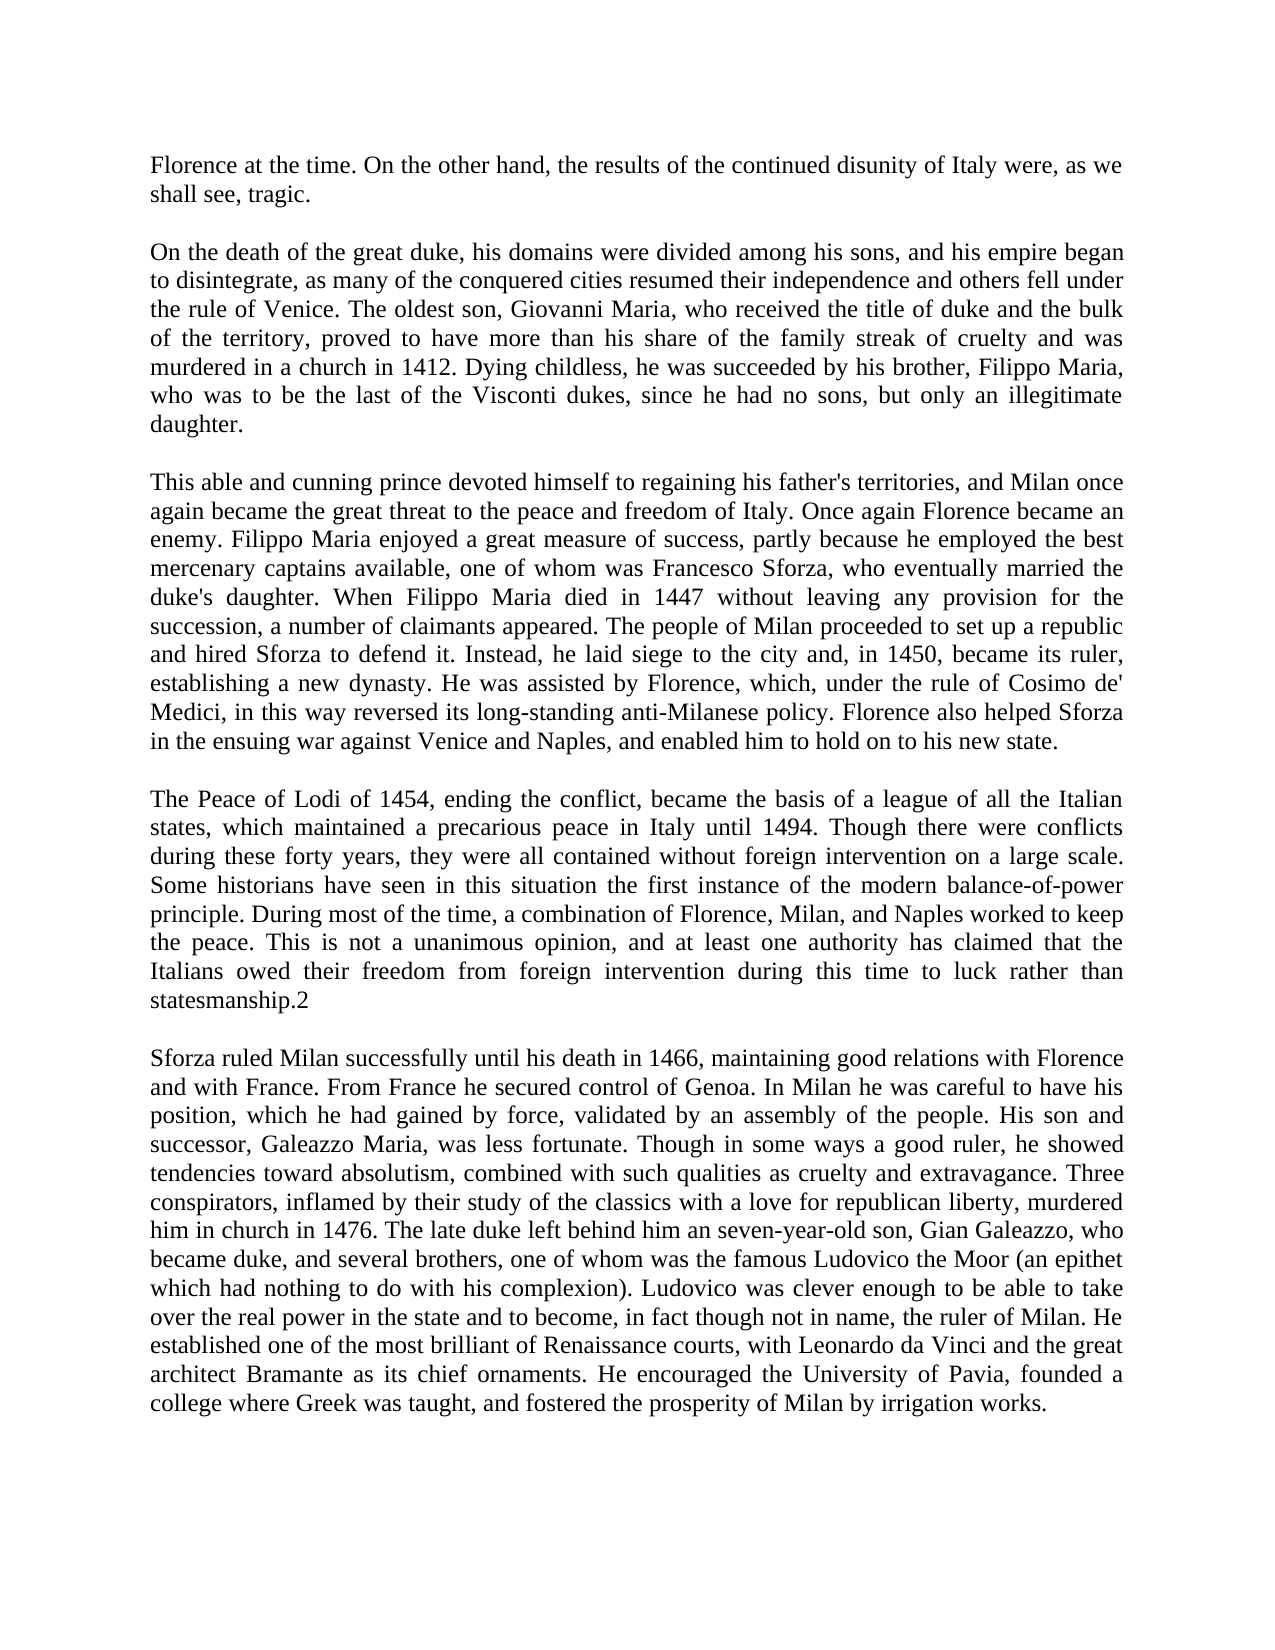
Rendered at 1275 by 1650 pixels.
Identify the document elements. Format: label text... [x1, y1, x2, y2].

text On the death of the great duke, his domains were divided among his sons, and his empire began to disintegrate, as many of the conquered cities resumed their independence and others fell under the rule of Venice. The oldest son, Giovanni Maria, who received the title of duke and the bulk of the territory, proved to have more than his share of the family streak of cruelty and was murdered in a church in 1412. Dying childless, he was succeeded by his brother, Filippo Maria, who was to be the last of the Visconti dukes, since he had no sons, but only an illegitimate daughter. [150, 237, 1125, 438]
text Sforza ruled Milan successfully until his death in 1466, maintaining good relations with Florence and with France. From France he secured control of Genoa. In Milan he was careful to have his position, which he had gained by force, validated by an assembly of the people. His son and successor, Galeazzo Maria, was less fortunate. Though in some ways a good ruler, he showed tendencies toward absolutism, combined with such qualities as cruelty and extravagance. Three conspirators, inflamed by their study of the classics with a love for republican liberty, murdered him in church in 1476. The late duke left behind him an seven-year-old son, Gian Galeazzo, who became duke, and several brothers, one of whom was the famous Ludovico the Moor (an epithet which had nothing to do with his complexion). Ludovico was clever enough to be able to take over the real power in the state and to become, in fact though not in name, the ruler of Milan. He established one of the most brilliant of Renaissance courts, with Leonardo da Vinci and the great architect Bramante as its chief ornaments. He encouraged the University of Pavia, founded a college where Greek was taught, and fostered the prosperity of Milan by irrigation works. [150, 1043, 1125, 1417]
text The Peace of Lodi of 1454, ending the conflict, became the basis of a league of all the Italian states, which maintained a precarious peace in Italy until 1494. Though there were conflicts during these forty years, they were all contained without foreign intervention on a large scale. Some historians have seen in this situation the first instance of the modern balance-of-power principle. During most of the time, a combination of Florence, Milan, and Naples worked to keep the peace. This is not a unanimous opinion, and at least one authority has claimed that the Italians owed their freedom from foreign intervention during this time to luck rather than statesmanship.2 [150, 784, 1125, 1014]
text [150, 150, 1125, 207]
text This able and cunning prince devoted himself to regaining his father's territories, and Milan once again became the great threat to the peace and freedom of Italy. Once again Florence became an enemy. Filippo Maria enjoyed a great measure of success, partly because he employed the best mercenary captains available, one of whom was Francesco Sforza, who eventually married the duke's daughter. When Filippo Maria died in 1447 without leaving any provision for the succession, a number of claimants appeared. The people of Milan proceeded to set up a republic and hired Sforza to defend it. Instead, he laid siege to the city and, in 1450, became its ruler, establishing a new dynasty. He was assisted by Florence, which, under the rule of Cosimo de' Medici, in this way reversed its long-standing anti-Milanese policy. Florence also helped Sforza in the ensuing war against Venice and Naples, and enabled him to hold on to his new state. [150, 467, 1125, 754]
